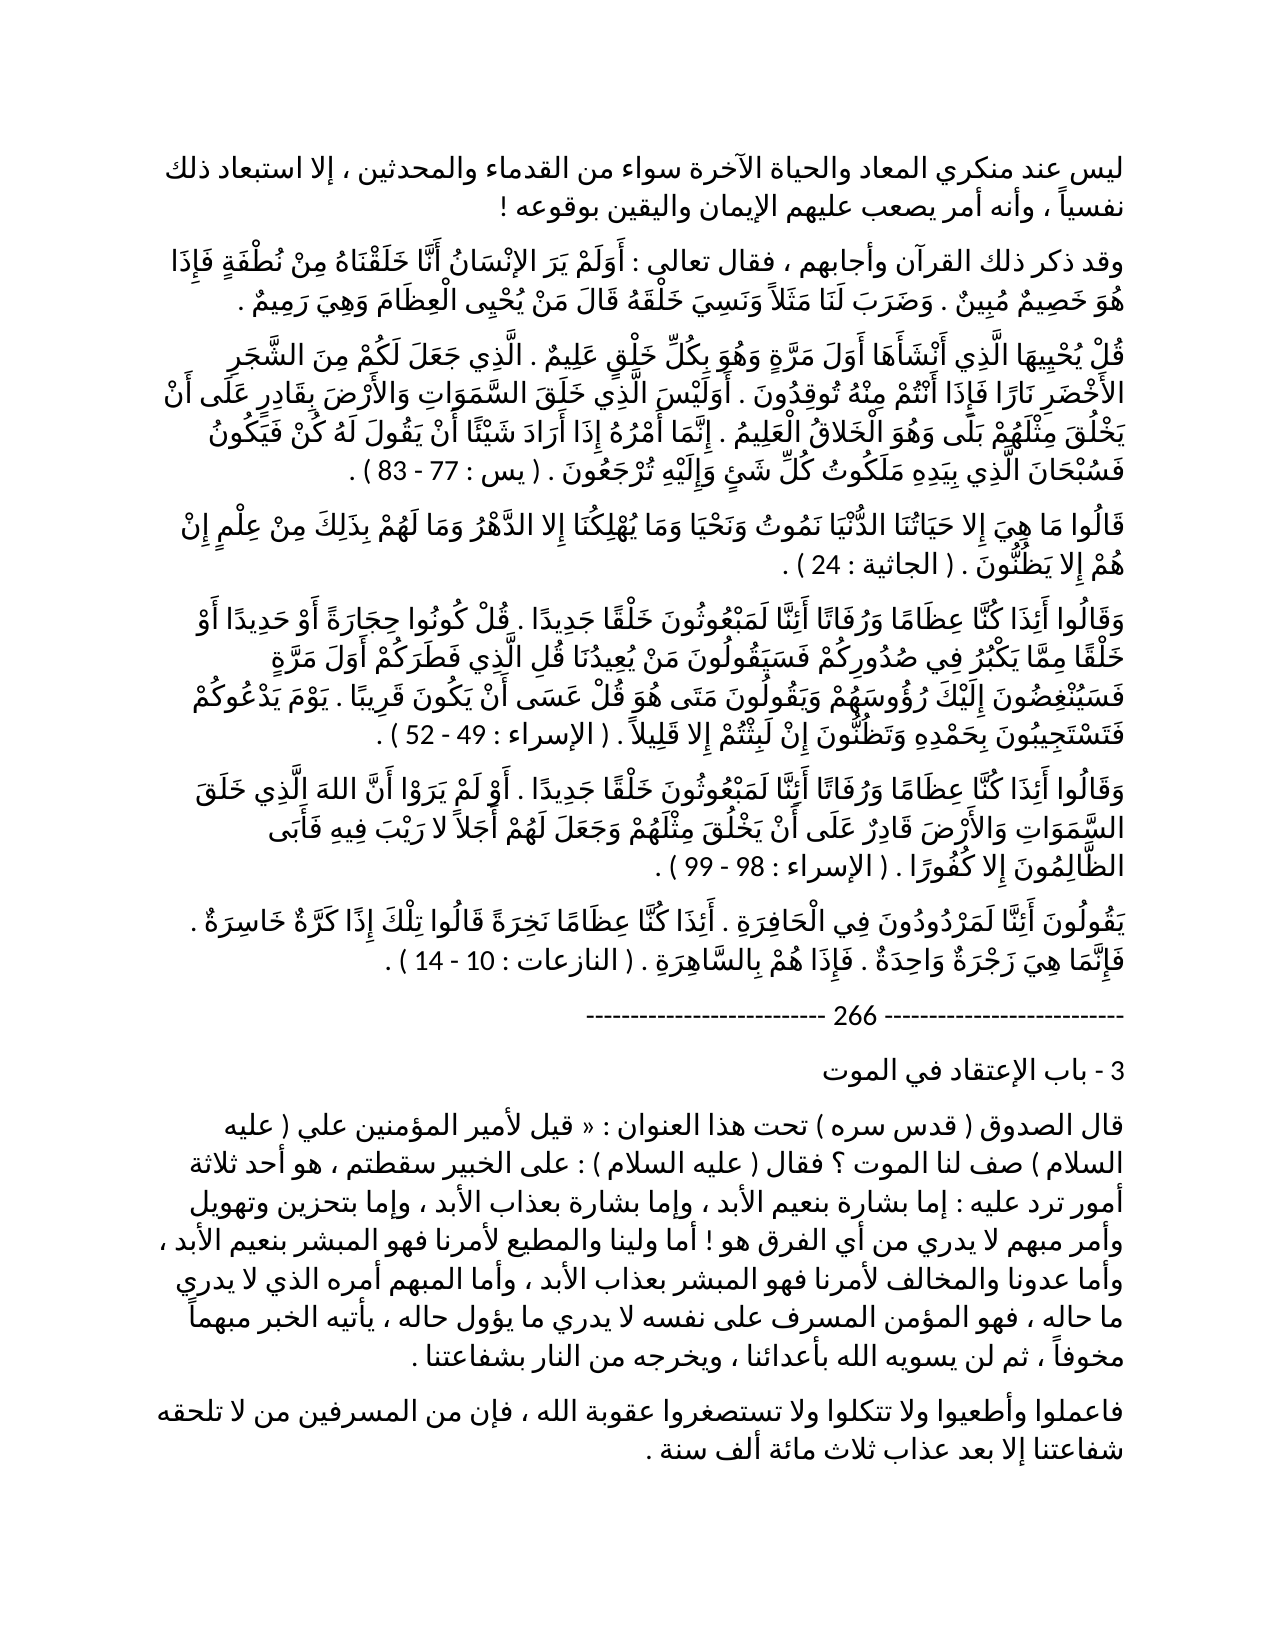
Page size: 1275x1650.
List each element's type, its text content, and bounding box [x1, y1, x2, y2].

text وقد ذكر ذلك القرآن وأجابهم ، فقال تعالى : أَوَلَمْ يَرَ الإنْسَانُ أَنَّا خَلَقْنَاهُ مِنْ نُطْفَةٍ فَإِذَا هُوَ خَصِيمٌ مُبِينٌ . وَضَرَبَ لَنَا مَثَلاً وَنَسِيَ خَلْقَهُ قَالَ مَنْ يُحْيِى الْعِظَامَ وَهِيَ رَمِيمٌ . [150, 243, 1125, 318]
text وَقَالُوا أَئِذَا كُنَّا عِظَامًا وَرُفَاتًا أَئِنَّا لَمَبْعُوثُونَ خَلْقًا جَدِيدًا . قُلْ كُونُوا حِجَارَةً أَوْ حَدِيدًا أَوْ خَلْقًا مِمَّا يَكْبُرُ فِي صُدُورِكُمْ فَسَيَقُولُونَ مَنْ يُعِيدُنَا قُلِ الَّذِي فَطَرَكُمْ أَوَلَ مَرَّةٍ فَسَيُنْغِضُونَ إِلَيْكَ رُؤُوسَهُمْ وَيَقُولُونَ مَتَى هُوَ قُلْ عَسَى أَنْ يَكُونَ قَرِيبًا . يَوْمَ يَدْعُوكُمْ فَتَسْتَجِيبُونَ بِحَمْدِهِ وَتَظُنُّونَ إِنْ لَبِثْتُمْ إِلا قَلِيلاً . ( الإسراء : 49 - 52 ) . [150, 601, 1125, 752]
text ليس عند منكري المعاد والحياة الآخرة سواء من القدماء والمحدثين ، إلا استبعاد ذلك نفسياً ، وأنه أمر يصعب عليهم الإيمان واليقين بوقوعه ! [150, 150, 1125, 224]
text يَقُولُونَ أَئِنَّا لَمَرْدُودُونَ فِي الْحَافِرَةِ . أَئِذَا كُنَّا عِظَامًا نَخِرَةً قَالُوا تِلْكَ إِذًا كَرَّةٌ خَاسِرَةٌ . فَإِنَّمَا هِيَ زَجْرَةٌ وَاحِدَةٌ . فَإِذَا هُمْ بِالسَّاهِرَةِ . ( النازعات : 10 - 14 ) . [150, 903, 1125, 977]
text 3 - باب الإعتقاد في الموت [150, 1052, 1125, 1088]
text قَالُوا مَا هِيَ إِلا حَيَاتُنَا الدُّنْيَا نَمُوتُ وَنَحْيَا وَمَا يُهْلِكُنَا إِلا الدَّهْرُ وَمَا لَهُمْ بِذَلِكَ مِنْ عِلْمٍ إِنْ هُمْ إِلا يَظُنُّونَ . ( الجاثية : 24 ) . [150, 507, 1125, 582]
text فاعملوا وأطعيوا ولا تتكلوا ولا تستصغروا عقوبة الله ، فإن من المسرفين من لا تلحقه شفاعتنا إلا بعد عذاب ثلاث مائة ألف سنة . [150, 1393, 1125, 1467]
text --------------------------- 266 --------------------------- [150, 997, 1125, 1033]
text قال الصدوق ( قدس سره ) تحت هذا العنوان : « قيل لأمير المؤمنين علي ( عليه السلام ) صف لنا الموت ؟ فقال ( عليه السلام ) : على الخبير سقطتم ، هو أحد ثلاثة أمور ترد عليه : إما بشارة بنعيم الأبد ، وإما بشارة بعذاب الأبد ، وإما بتحزين وتهويل وأمر مبهم لا يدري من أي الفرق هو ! أما ولينا والمطيع لأمرنا فهو المبشر بنعيم الأبد ، وأما عدونا والمخالف لأمرنا فهو المبشر بعذاب الأبد ، وأما المبهم أمره الذي لا يدري ما حاله ، فهو المؤمن المسرف على نفسه لا يدري ما يؤول حاله ، يأتيه الخبر مبهماً مخوفاً ، ثم لن يسويه الله بأعدائنا ، ويخرجه من النار بشفاعتنا . [150, 1107, 1125, 1373]
text قُلْ يُحْيِيهَا الَّذِي أَنْشَأَهَا أَوَلَ مَرَّةٍ وَهُوَ بِكُلِّ خَلْقٍ عَلِيمٌ . الَّذِي جَعَلَ لَكُمْ مِنَ الشَّجَرِ الأَخْضَرِ نَارًا فَإِذَا أَنْتُمْ مِنْهُ تُوقِدُونَ . أَوَلَيْسَ الَّذِي خَلَقَ السَّمَوَاتِ وَالأَرْضَ بِقَادِرٍ عَلَى أَنْ يَخْلُقَ مِثْلَهُمْ بَلَى وَهُوَ الْخَلاقُ الْعَلِيمُ . إِنَّمَا أَمْرُهُ إِذَا أَرَادَ شَيْئًا أَنْ يَقُولَ لَهُ كُنْ فَيَكُونُ فَسُبْحَانَ الَّذِي بِيَدِهِ مَلَكُوتُ كُلِّ شَئٍ وَإِلَيْهِ تُرْجَعُونَ . ( يس : 77 - 83 ) . [150, 337, 1125, 488]
text وَقَالُوا أَئِذَا كُنَّا عِظَامًا وَرُفَاتًا أَئِنَّا لَمَبْعُوثُونَ خَلْقًا جَدِيدًا . أَوْ لَمْ يَرَوْا أَنَّ اللهَ الَّذِي خَلَقَ السَّمَوَاتِ وَالأَرْضَ قَادِرٌ عَلَى أَنْ يَخْلُقَ مِثْلَهُمْ وَجَعَلَ لَهُمْ أَجَلاً لا رَيْبَ فِيهِ فَأَبَى الظَّالِمُونَ إِلا كُفُورًا . ( الإسراء : 98 - 99 ) . [150, 771, 1125, 884]
